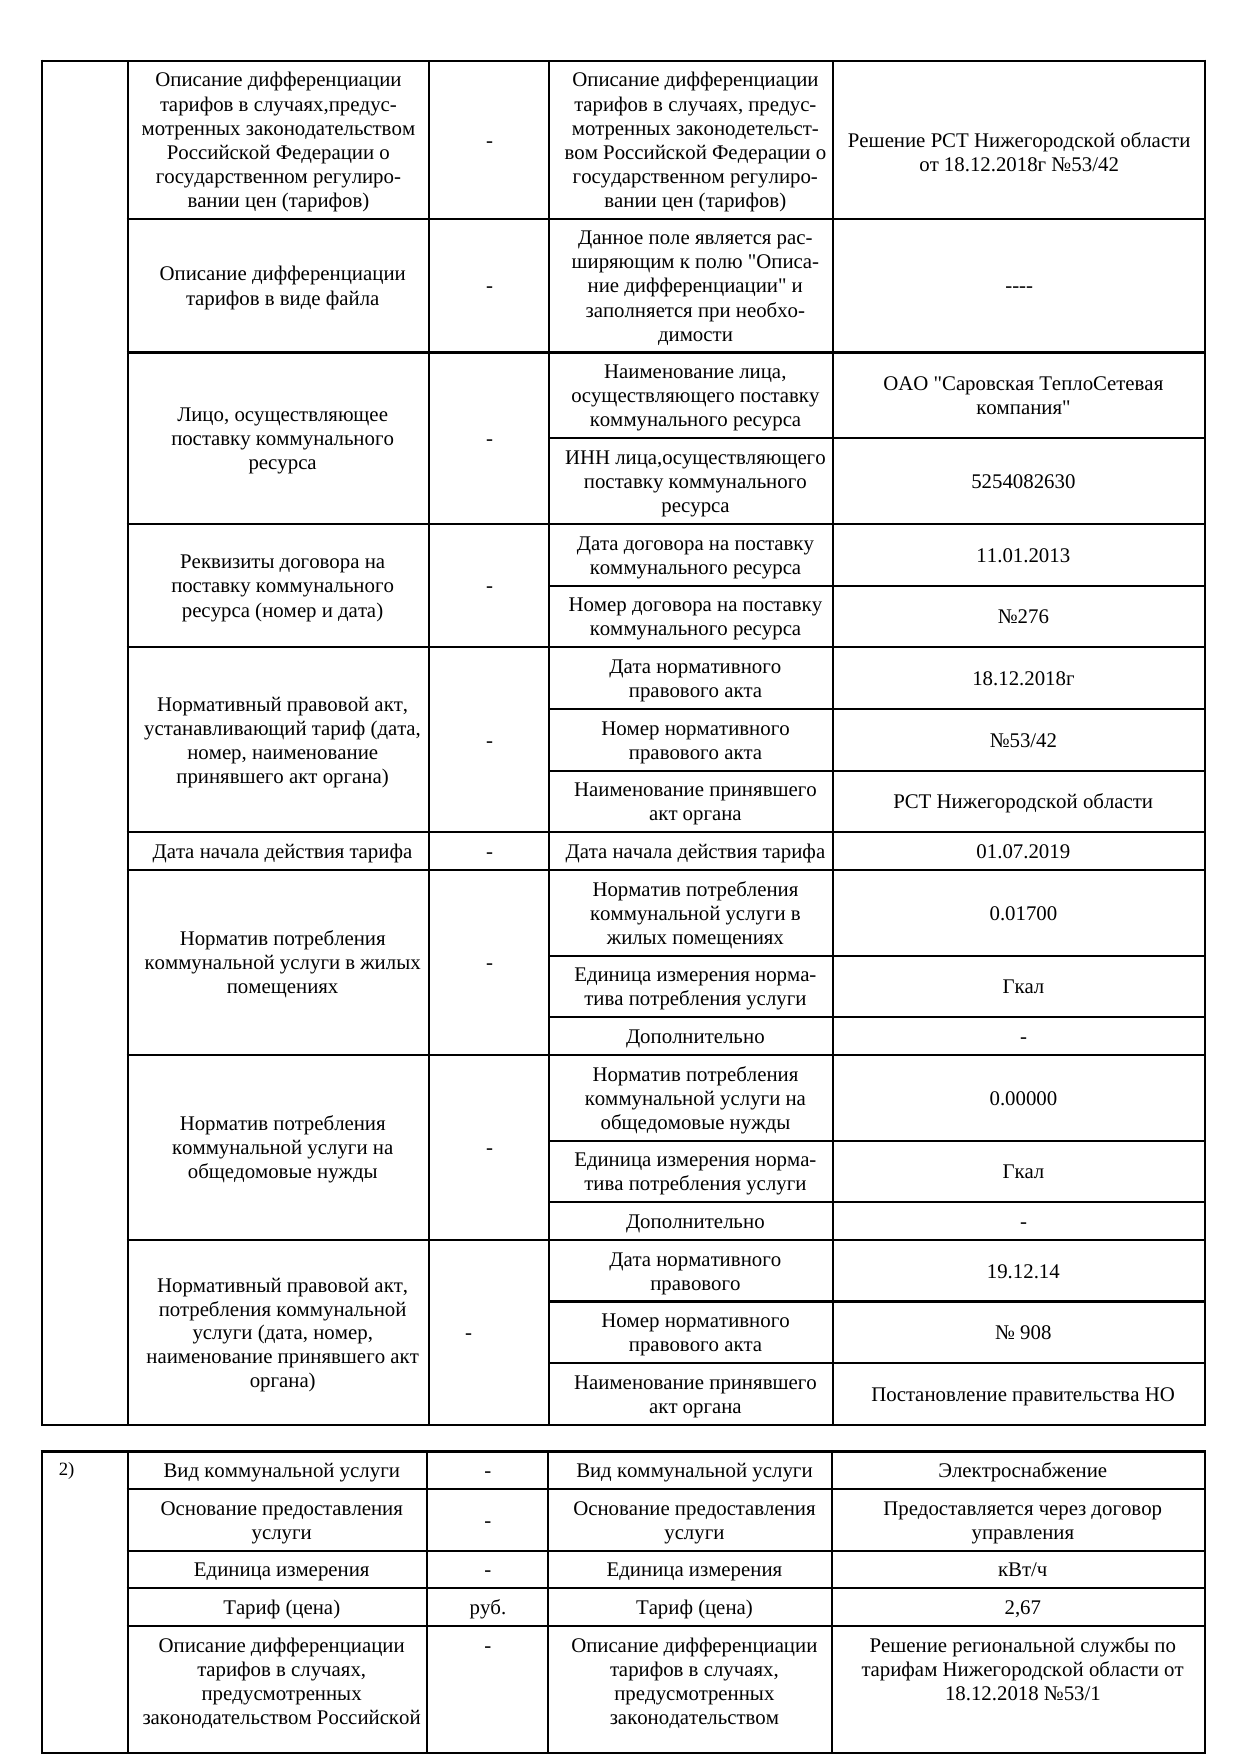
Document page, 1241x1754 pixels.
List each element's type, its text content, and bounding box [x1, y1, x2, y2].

table_header Электроснабжение [833, 1453, 1204, 1488]
table_header Вид коммунальной услуги [129, 1453, 426, 1488]
table_cell ИНН лица,осуществляющего поставку коммунального ресурса [550, 439, 832, 523]
table_cell 19.12.14 [834, 1241, 1204, 1300]
table_cell Единица измерения [129, 1552, 426, 1587]
table_cell Единица измерения норма-тива потребления услуги [550, 957, 832, 1016]
table_cell 5254082630 [834, 439, 1204, 523]
table_cell Описание дифференциации тарифов в виде файла [129, 220, 428, 351]
table_cell Номер договора на поставку коммунального ресурса [550, 587, 832, 646]
table_cell Единица измерения норма-тива потребления услуги [550, 1142, 832, 1201]
table_cell Лицо, осуществляющее поставку коммунального ресурса [129, 354, 428, 523]
table_cell - [428, 1627, 547, 1752]
table_cell Предоставляется через договор управления [833, 1490, 1204, 1549]
table_cell 0.01700 [834, 871, 1204, 954]
table_cell руб. [428, 1589, 547, 1625]
table_cell ---- [834, 220, 1204, 351]
table_cell Тариф (цена) [129, 1589, 426, 1625]
table_cell Нормативный правовой акт, потребления коммунальной услуги (дата, номер, наименование принявшего акт органа) [129, 1241, 428, 1424]
table_cell Постановление правительства НО [834, 1364, 1204, 1424]
table_cell Наименование принявшего акт органа [550, 772, 832, 831]
table_cell Данное поле является рас-ширяющим к полю "Описа-ние дифференциации" и заполняется при необхо-димости [550, 220, 832, 351]
table_cell - [430, 354, 548, 523]
table_cell - [430, 648, 548, 831]
table_cell - [834, 1018, 1204, 1054]
table_cell - [430, 220, 548, 351]
table_cell Дополнительно [550, 1018, 832, 1054]
table_cell - [834, 1203, 1204, 1239]
table_cell - [430, 1056, 548, 1239]
table_cell - [428, 1490, 547, 1549]
table_cell 18.12.2018г [834, 648, 1204, 708]
table_header 2) [43, 1453, 127, 1752]
table_cell Описание дифференциации тарифов в случаях, предус-мотренных законодетельст-вом Российской Федерации о государственном регулиро-вании цен (тарифов) [550, 62, 832, 217]
table_cell Тариф (цена) [549, 1589, 831, 1625]
table_cell Основание предоставления услуги [129, 1490, 426, 1549]
table_cell - [430, 62, 548, 217]
table_cell Норматив потребления коммунальной услуги на общедомовые нужды [129, 1056, 428, 1239]
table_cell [833, 1627, 1204, 1752]
table_cell 2,67 [833, 1589, 1204, 1625]
table_cell Номер нормативного правового акта [550, 710, 832, 769]
table_cell Номер нормативного правового акта [550, 1303, 832, 1362]
table_cell Реквизиты договора на поставку коммунального ресурса (номер и дата) [129, 525, 428, 646]
table_cell Норматив потребления коммунальной услуги в жилых помещениях [129, 871, 428, 1054]
table_cell Описание дифференциации тарифов в случаях,предус-мотренных законодательством Российской Федерации о государственном регулиро-вании цен (тарифов) [129, 62, 428, 217]
table_cell - [430, 833, 548, 869]
table_cell №53/42 [834, 710, 1204, 769]
table_cell Основание предоставления услуги [549, 1490, 831, 1549]
table_cell - [428, 1552, 547, 1587]
table_cell Нормативный правовой акт, устанавливающий тариф (дата, номер, наименование принявшего акт органа) [129, 648, 428, 831]
table_cell Гкал [834, 1142, 1204, 1201]
table_cell Дата начала действия тарифа [129, 833, 428, 869]
table_cell Норматив потребления коммунальной услуги на общедомовые нужды [550, 1056, 832, 1139]
table_cell - [430, 525, 548, 646]
table_header Вид коммунальной услуги [549, 1453, 831, 1488]
table_cell Единица измерения [549, 1552, 831, 1587]
table_cell Решение РСТ Нижегородской области от 18.12.2018г №53/42 [834, 62, 1204, 217]
table_cell Дата нормативного правового [550, 1241, 832, 1300]
table_cell 01.07.2019 [834, 833, 1204, 869]
table_cell Наименование принявшего акт органа [550, 1364, 832, 1424]
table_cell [129, 1627, 426, 1752]
table_cell № 908 [834, 1303, 1204, 1362]
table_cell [549, 1627, 831, 1752]
table_cell Наименование лица, осуществляющего поставку коммунального ресурса [550, 354, 832, 437]
table_cell Дата договора на поставку коммунального ресурса [550, 525, 832, 584]
table_cell 11.01.2013 [834, 525, 1204, 584]
table_cell Дата начала действия тарифа [550, 833, 832, 869]
table_cell ОАО "Саровская ТеплоСетевая компания" [834, 354, 1204, 437]
table_cell РСТ Нижегородской области [834, 772, 1204, 831]
table_cell - [430, 871, 548, 1054]
table_cell Дополнительно [550, 1203, 832, 1239]
table_cell №276 [834, 587, 1204, 646]
table_header - [428, 1453, 547, 1488]
table_cell - [430, 1241, 548, 1424]
table_cell Норматив потребления коммунальной услуги в жилых помещениях [550, 871, 832, 954]
table_cell Дата нормативного правового акта [550, 648, 832, 708]
table_cell кВт/ч [833, 1552, 1204, 1587]
table_cell 0.00000 [834, 1056, 1204, 1139]
table_cell Гкал [834, 957, 1204, 1016]
